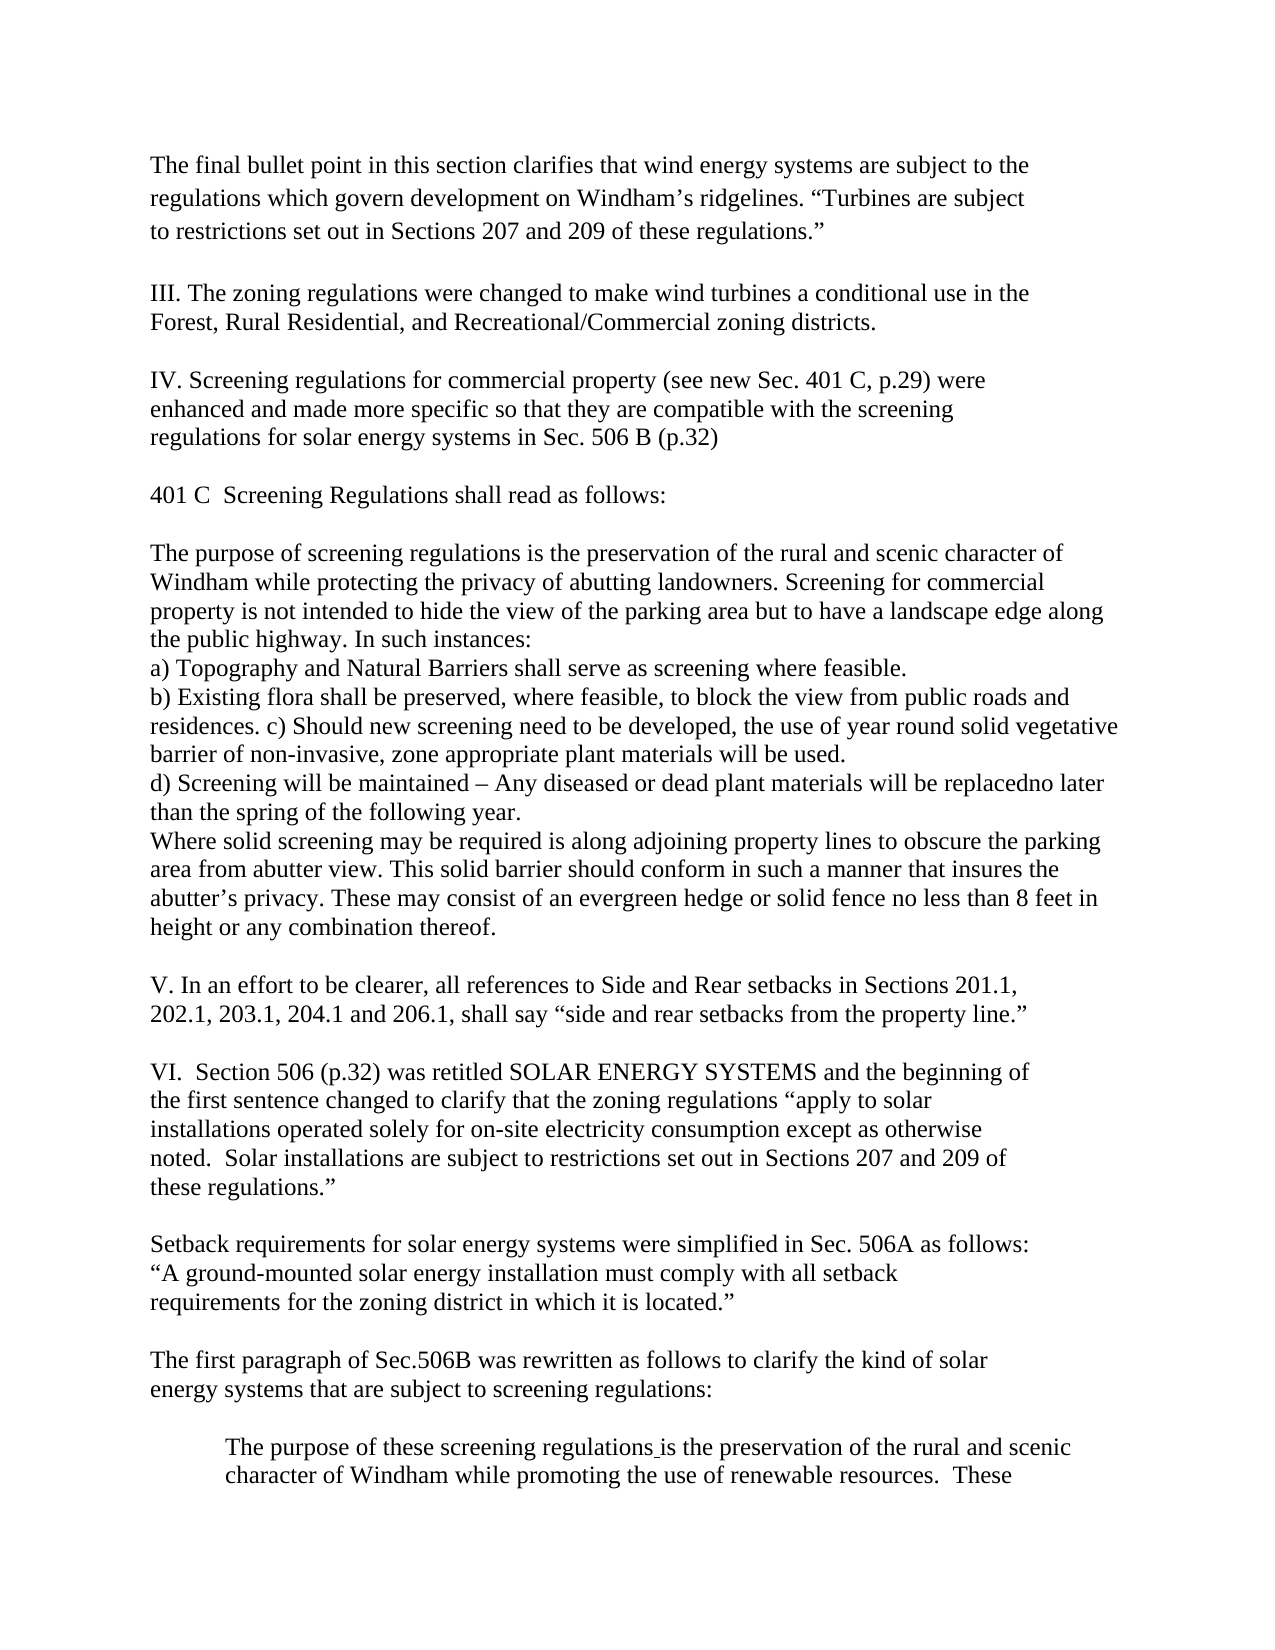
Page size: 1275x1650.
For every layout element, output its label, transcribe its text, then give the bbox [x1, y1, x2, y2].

text 401 C Screening Regulations shall read as follows: [150, 480, 1050, 509]
text The first paragraph of Sec.506B was rewritten as follows to clarify the kind of solar energy systems that are subject to screening regulations: [150, 1345, 1050, 1402]
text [225, 1432, 1125, 1489]
text V. In an effort to be clearer, all references to Side and Rear setbacks in Sections 201.1, 202.1, 203.1, 204.1 and 206.1, shall say “side and rear setbacks from the property line.” [150, 970, 1050, 1027]
text Where solid screening may be required is along adjoining property lines to obscure the parking area from abutter view. This solid barrier should conform in such a manner that insures the abutter’s privacy. These may consist of an evergreen hedge or solid fence no less than 8 feet in height or any combination thereof. [150, 826, 1125, 941]
text The final bullet point in this section clarifies that wind energy systems are subject to the regulations which govern development on Windham’s ridgelines. “Turbines are subject to restrictions set out in Sections 207 and 209 of these regulations.” [150, 150, 1050, 245]
text d) Screening will be maintained – Any diseased or dead plant materials will be replacedno later than the spring of the following year. [150, 768, 1125, 826]
text a) Topography and Natural Barriers shall serve as screening where feasible. [150, 653, 1125, 682]
text The purpose of screening regulations is the preservation of the rural and scenic character of Windham while protecting the privacy of abutting landowners. Screening for commercial property is not intended to hide the view of the parking area but to have a landscape edge along the public highway. In such instances: [150, 538, 1125, 653]
text IV. Screening regulations for commercial property (see new Sec. 401 C, p.29) were enhanced and made more specific so that they are compatible with the screening regulations for solar energy systems in Sec. 506 B (p.32) [150, 365, 1050, 451]
text Setback requirements for solar energy systems were simplified in Sec. 506A as follows: “A ground-mounted solar energy installation must comply with all setback requirements for the zoning district in which it is located.” [150, 1229, 1050, 1316]
text VI. Section 506 (p.32) was retitled SOLAR ENERGY SYSTEMS and the beginning of the first sentence changed to clarify that the zoning regulations “apply to solar installations operated solely for on-site electricity consumption except as otherwise noted. Solar installations are subject to restrictions set out in Sections 207 and 209 of these regulations.” [150, 1057, 1050, 1200]
text b) Existing flora shall be preserved, where feasible, to block the view from public roads and residences. c) Should new screening need to be developed, the use of year round solid vegetative barrier of non-invasive, zone appropriate plant materials will be used. [150, 682, 1125, 768]
text III. The zoning regulations were changed to make wind turbines a conditional use in the Forest, Rural Residential, and Recreational/Commercial zoning districts. [150, 278, 1050, 336]
